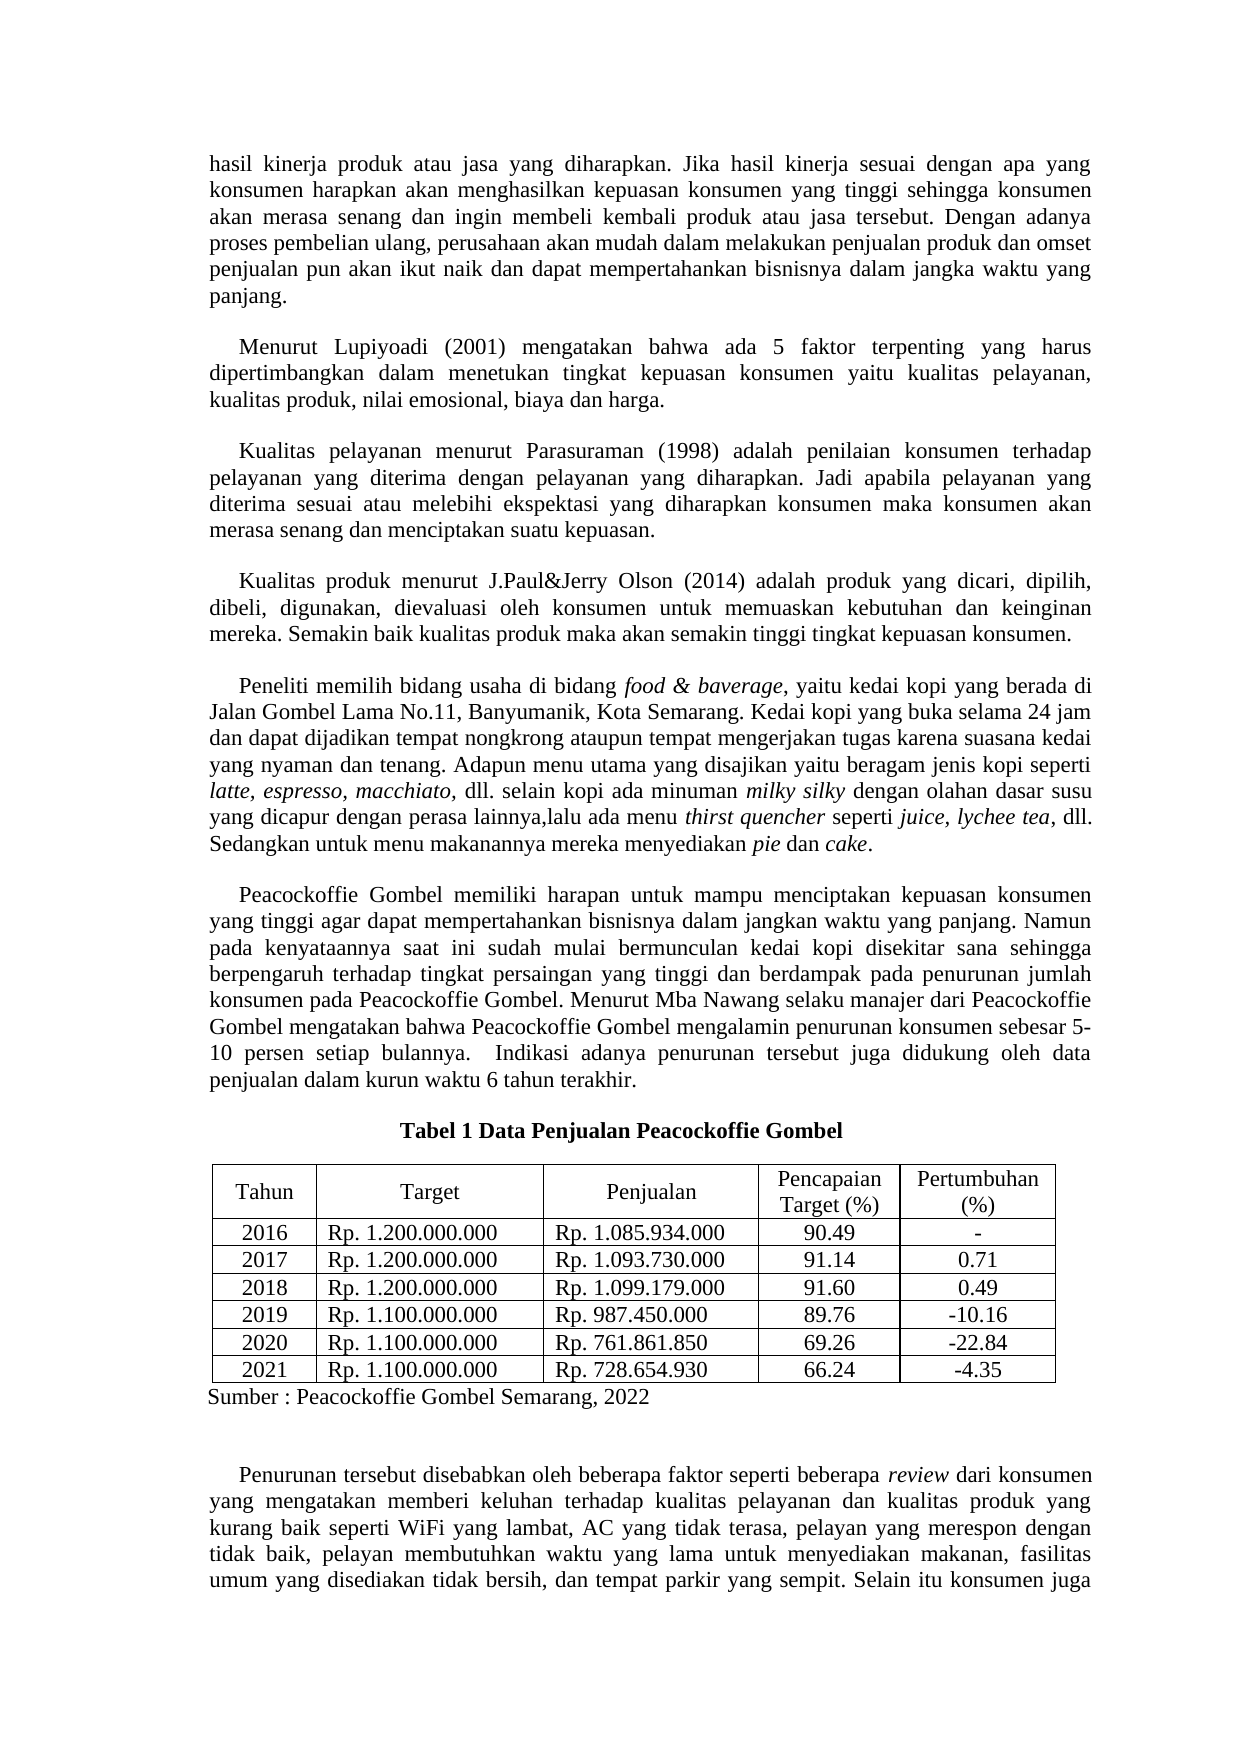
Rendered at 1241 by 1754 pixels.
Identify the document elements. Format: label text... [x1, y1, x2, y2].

table_cell 91.60 [759, 1274, 899, 1300]
table_cell - [901, 1219, 1055, 1245]
table_cell Rp. 761.861.850 [544, 1329, 758, 1355]
table_cell 2020 [213, 1329, 316, 1355]
table_cell 2016 [213, 1219, 316, 1245]
table_cell Rp. 1.200.000.000 [317, 1219, 543, 1245]
text Kualitas produk menurut J.Paul&Jerry Olson (2014) adalah produk yang dicari, dipilih, dibeli, digunakan, dievaluasi oleh konsumen untuk memuaskan kebutuhan dan keinginan mereka. Semakin baik kualitas produk maka akan semakin tinggi tingkat kepuasan konsumen. [209, 568, 1093, 647]
text Tabel 1 Data Penjualan Peacockoffie Gombel [150, 1117, 1093, 1143]
table_cell Rp. 1.099.179.000 [544, 1274, 758, 1300]
table_cell 2018 [213, 1274, 316, 1300]
table_cell Rp. 987.450.000 [544, 1301, 758, 1327]
table_cell -10.16 [901, 1301, 1055, 1327]
table_cell Rp. 1.085.934.000 [544, 1219, 758, 1245]
table_cell 0.49 [901, 1274, 1055, 1300]
table_cell -4.35 [901, 1356, 1055, 1382]
table_cell Rp. 1.200.000.000 [317, 1246, 543, 1273]
table_cell 89.76 [759, 1301, 899, 1327]
text Sumber : Peacockoffie Gombel Semarang, 2022 [150, 1383, 1093, 1410]
table_cell 2021 [213, 1356, 316, 1382]
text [209, 150, 1093, 308]
table_cell 69.26 [759, 1329, 899, 1355]
table_cell Rp. 1.100.000.000 [317, 1329, 543, 1355]
table_cell Rp. 1.093.730.000 [544, 1246, 758, 1273]
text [209, 1461, 1093, 1593]
table_cell Rp. 728.654.930 [544, 1356, 758, 1382]
text Kualitas pelayanan menurut Parasuraman (1998) adalah penilaian konsumen terhadap pelayanan yang diterima dengan pelayanan yang diharapkan. Jadi apabila pelayanan yang diterima sesuai atau melebihi ekspektasi yang diharapkan konsumen maka konsumen akan merasa senang dan menciptakan suatu kepuasan. [209, 437, 1093, 543]
table_header Pertumbuhan (%) [901, 1165, 1055, 1218]
table_header Pencapaian Target (%) [759, 1165, 899, 1218]
text Peacockoffie Gombel memiliki harapan untuk mampu menciptakan kepuasan konsumen yang tinggi agar dapat mempertahankan bisnisnya dalam jangkan waktu yang panjang. Namun pada kenyataannya saat ini sudah mulai bermunculan kedai kopi disekitar sana sehingga berpengaruh terhadap tingkat persaingan yang tinggi dan berdampak pada penurunan jumlah konsumen pada Peacockoffie Gombel. Menurut Mba Nawang selaku manajer dari Peacockoffie Gombel mengatakan bahwa Peacockoffie Gombel mengalamin penurunan konsumen sebesar 5-10 persen setiap bulannya. Indikasi adanya penurunan tersebut juga didukung oleh data penjualan dalam kurun waktu 6 tahun terakhir. [209, 881, 1093, 1092]
table_cell -22.84 [901, 1329, 1055, 1355]
table_cell 66.24 [759, 1356, 899, 1382]
table_cell Rp. 1.200.000.000 [317, 1274, 543, 1300]
table_cell 2017 [213, 1246, 316, 1273]
table_header Target [317, 1165, 543, 1218]
table_cell 0.71 [901, 1246, 1055, 1273]
table_cell 2019 [213, 1301, 316, 1327]
text Peneliti memilih bidang usaha di bidang food & baverage, yaitu kedai kopi yang berada di Jalan Gombel Lama No.11, Banyumanik, Kota Semarang. Kedai kopi yang buka selama 24 jam dan dapat dijadikan tempat nongkrong ataupun tempat mengerjakan tugas karena suasana kedai yang nyaman dan tenang. Adapun menu utama yang disajikan yaitu beragam jenis kopi seperti latte, espresso, macchiato, dll. selain kopi ada minuman milky silky dengan olahan dasar susu yang dicapur dengan perasa lainnya,lalu ada menu thirst quencher seperti juice, lychee tea, dll. Sedangkan untuk menu makanannya mereka menyediakan pie dan cake. [209, 672, 1093, 856]
table_cell 90.49 [759, 1219, 899, 1245]
table_cell Rp. 1.100.000.000 [317, 1356, 543, 1382]
table_cell 91.14 [759, 1246, 899, 1273]
table_cell Rp. 1.100.000.000 [317, 1301, 543, 1327]
text Menurut Lupiyoadi (2001) mengatakan bahwa ada 5 faktor terpenting yang harus dipertimbangkan dalam menetukan tingkat kepuasan konsumen yaitu kualitas pelayanan, kualitas produk, nilai emosional, biaya dan harga. [209, 333, 1093, 412]
table_header Tahun [213, 1165, 316, 1218]
table_header Penjualan [544, 1165, 758, 1218]
